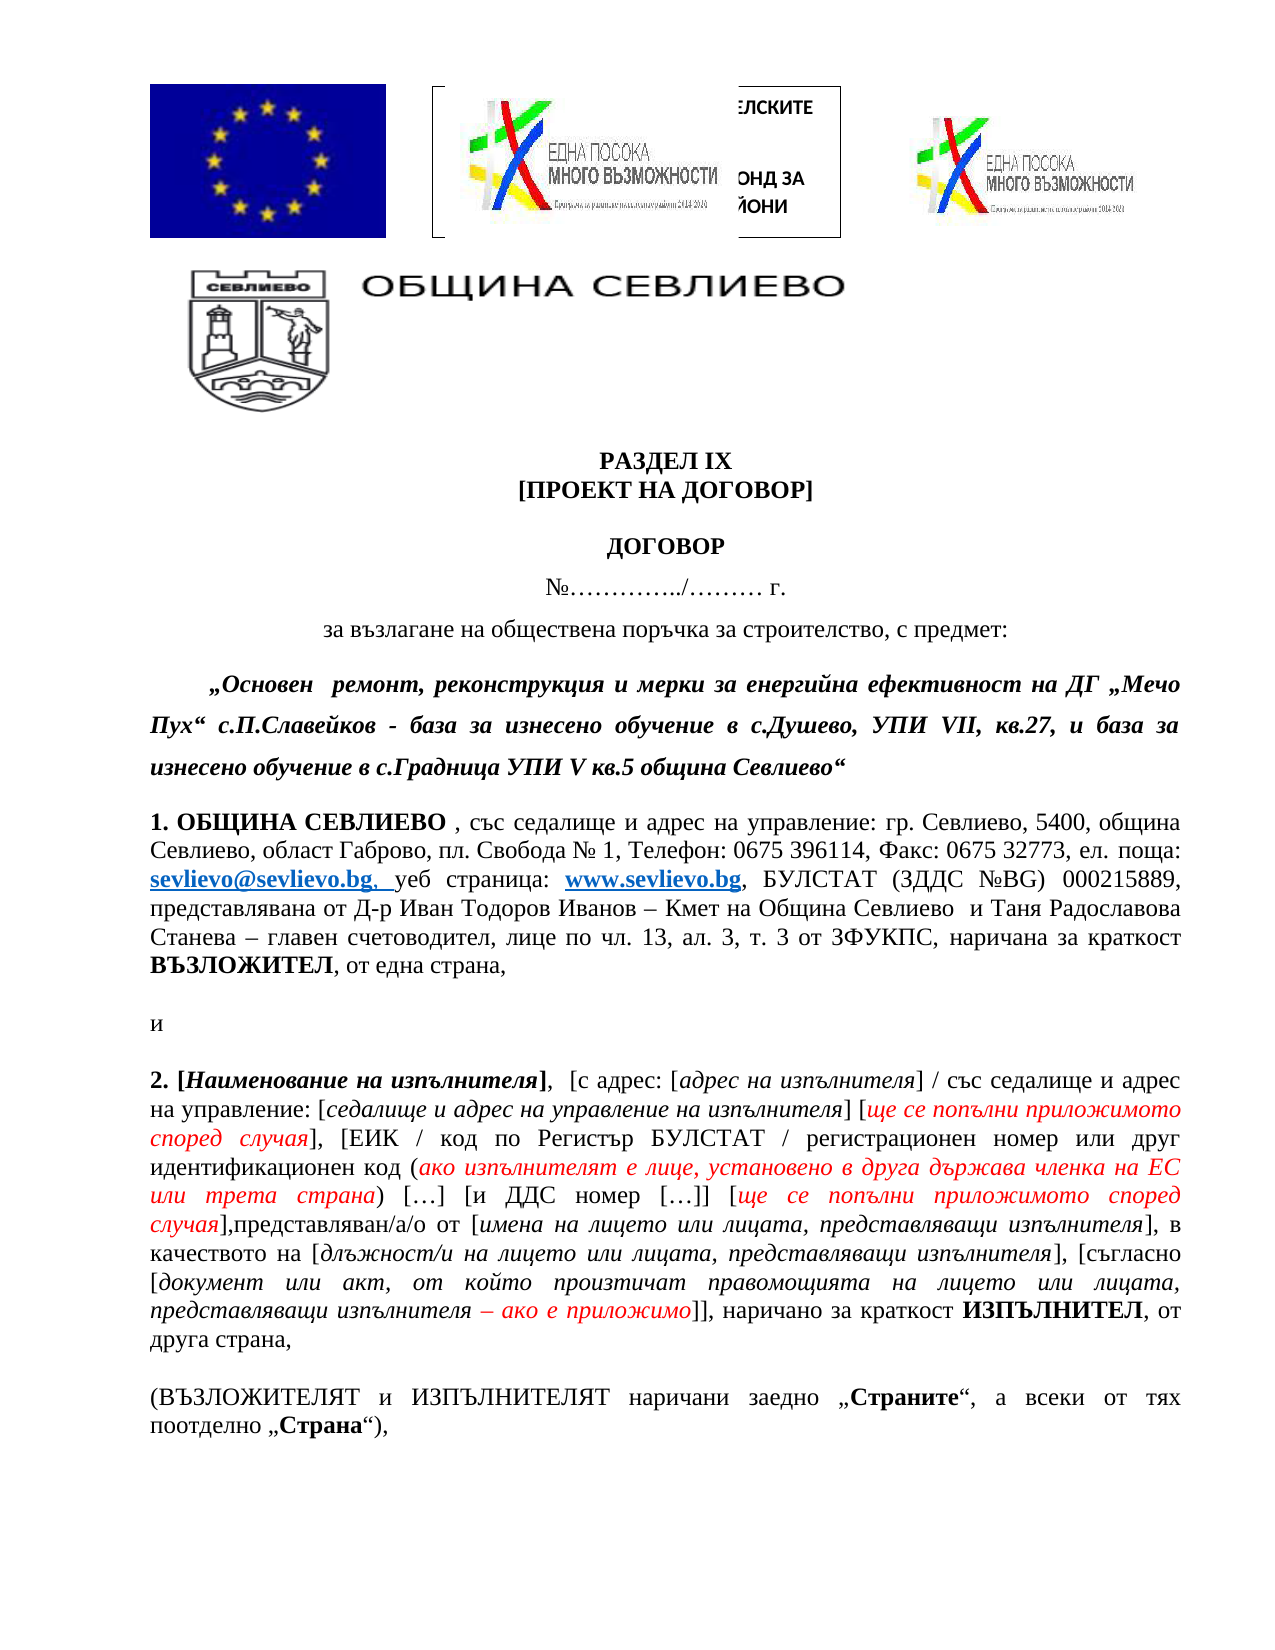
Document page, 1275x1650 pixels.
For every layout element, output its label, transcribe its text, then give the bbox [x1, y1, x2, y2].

text 2. [Наименование на изпълнителя], [с адрес: [адрес на изпълнителя] / със седалище и адрес на управление: [седалище и адрес на управление на изпълнителя] [ще се попълни приложимото според случая], [ЕИК / код по Регистър БУЛСТАТ / регистрационен номер или друг идентификационен код (ако изпълнителят е лице, установено в друга държава членка на ЕС или трета страна) […] [и ДДС номер […]] [ще се попълни приложимото според случая],представляван/а/о от [имена на лицето или лицата, представляващи изпълнителя], в качеството на [длъжност/и на лицето или лицата, представляващи изпълнителя], [съгласно [документ или акт, от който произтичат правомощията на лицето или лицата, представляващи изпълнителя – ако е приложимо]], наричано за краткост ИЗПЪЛНИТЕЛ, от друга страна, [150, 1066, 1181, 1353]
picture [150, 254, 853, 415]
text ДОГОВОР [150, 532, 1181, 560]
text (ВЪЗЛОЖИТЕЛЯТ и ИЗПЪЛНИТЕЛЯТ наричани заедно „Страните“, а всеки от тях поотделно „Страна“), [150, 1382, 1181, 1439]
text „Основен ремонт, реконструкция и мерки за енергийна ефективност на ДГ „Мечо Пух“ с.П.Славейков - база за изнесено обучение в с.Душево, УПИ VII, кв.27, и база за изнесено обучение в с.Градница УПИ V кв.5 община Севлиево“ [150, 669, 1181, 781]
text [ПРОЕКТ НА ДОГОВОР] [150, 475, 1181, 503]
text и [150, 1008, 1181, 1037]
text РАЗДЕЛ ІX [150, 446, 1181, 475]
text за възлагане на обществена поръчка за строителство, с предмет: [150, 614, 1181, 643]
text 1. ОБЩИНА СЕВЛИЕВО , със седалище и адрес на управление: гр. Севлиево, 5400, община Севлиево, област Габрово, пл. Свобода № 1, Телефон: 0675 396114, Факс: 0675 32773, ел. поща: sevlievo@sevlievo.bg, уеб страница: www.sevlievo.bg, БУЛСТАТ (ЗДДС №BG) 000215889, представлявана от Д-р Иван Тодоров Иванов – Кмет на Община Севлиево и Таня Радославова Станева – главен счетоводител, лице по чл. 13, ал. 3, т. 3 от ЗФУКПС, наричана за краткост ВЪЗЛОЖИТЕЛ, от една страна, [150, 807, 1181, 979]
text №…………../……… г. [150, 572, 1181, 601]
